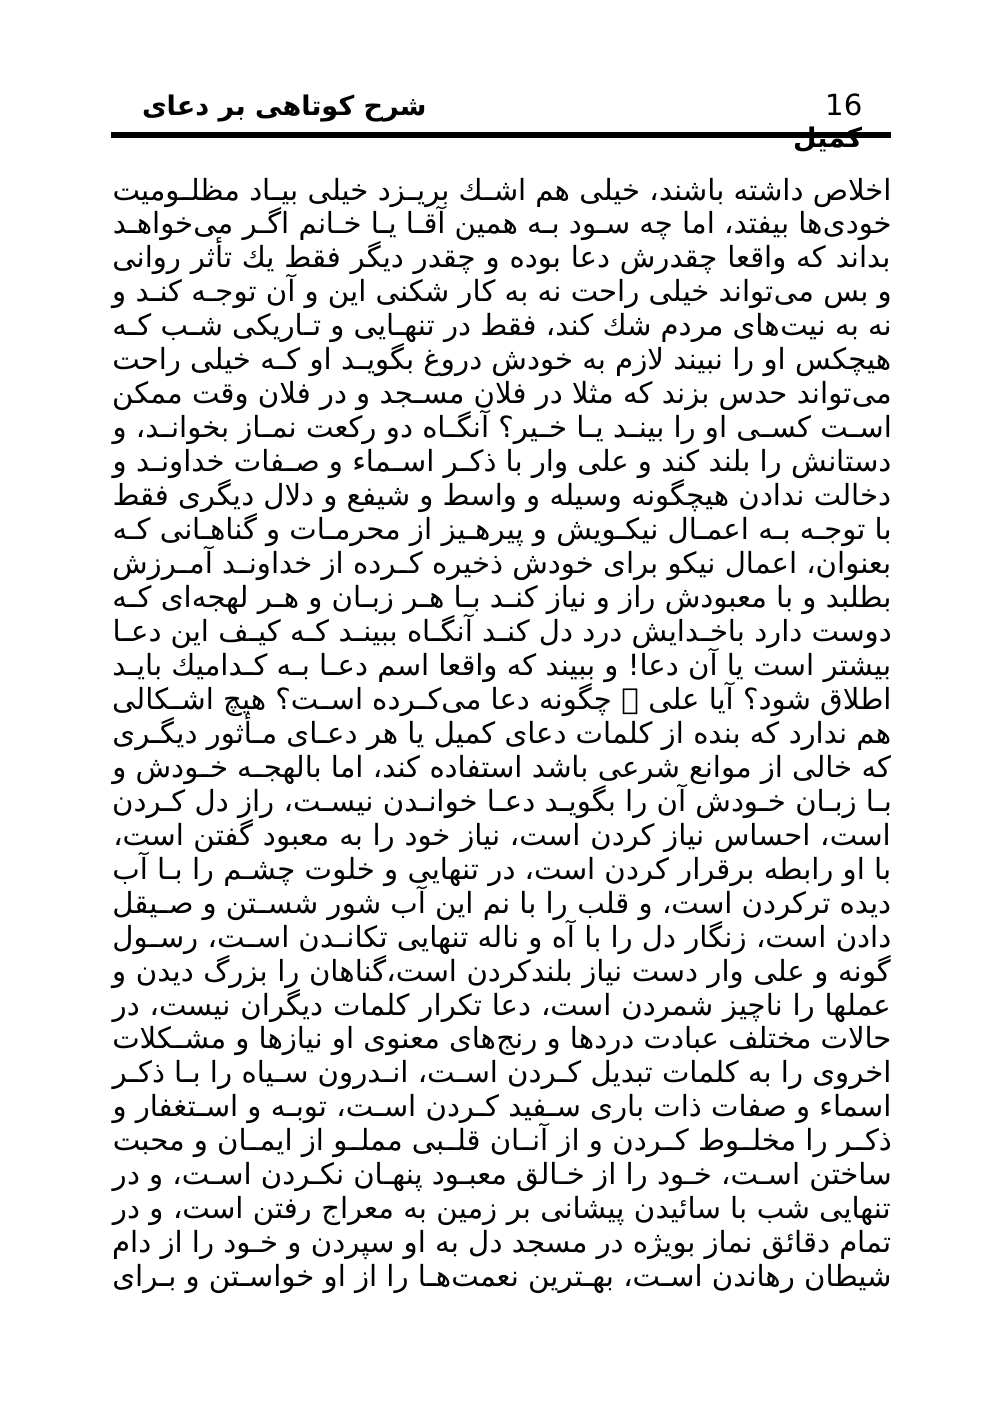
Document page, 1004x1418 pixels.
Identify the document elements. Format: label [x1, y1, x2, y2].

text [112, 173, 892, 1293]
